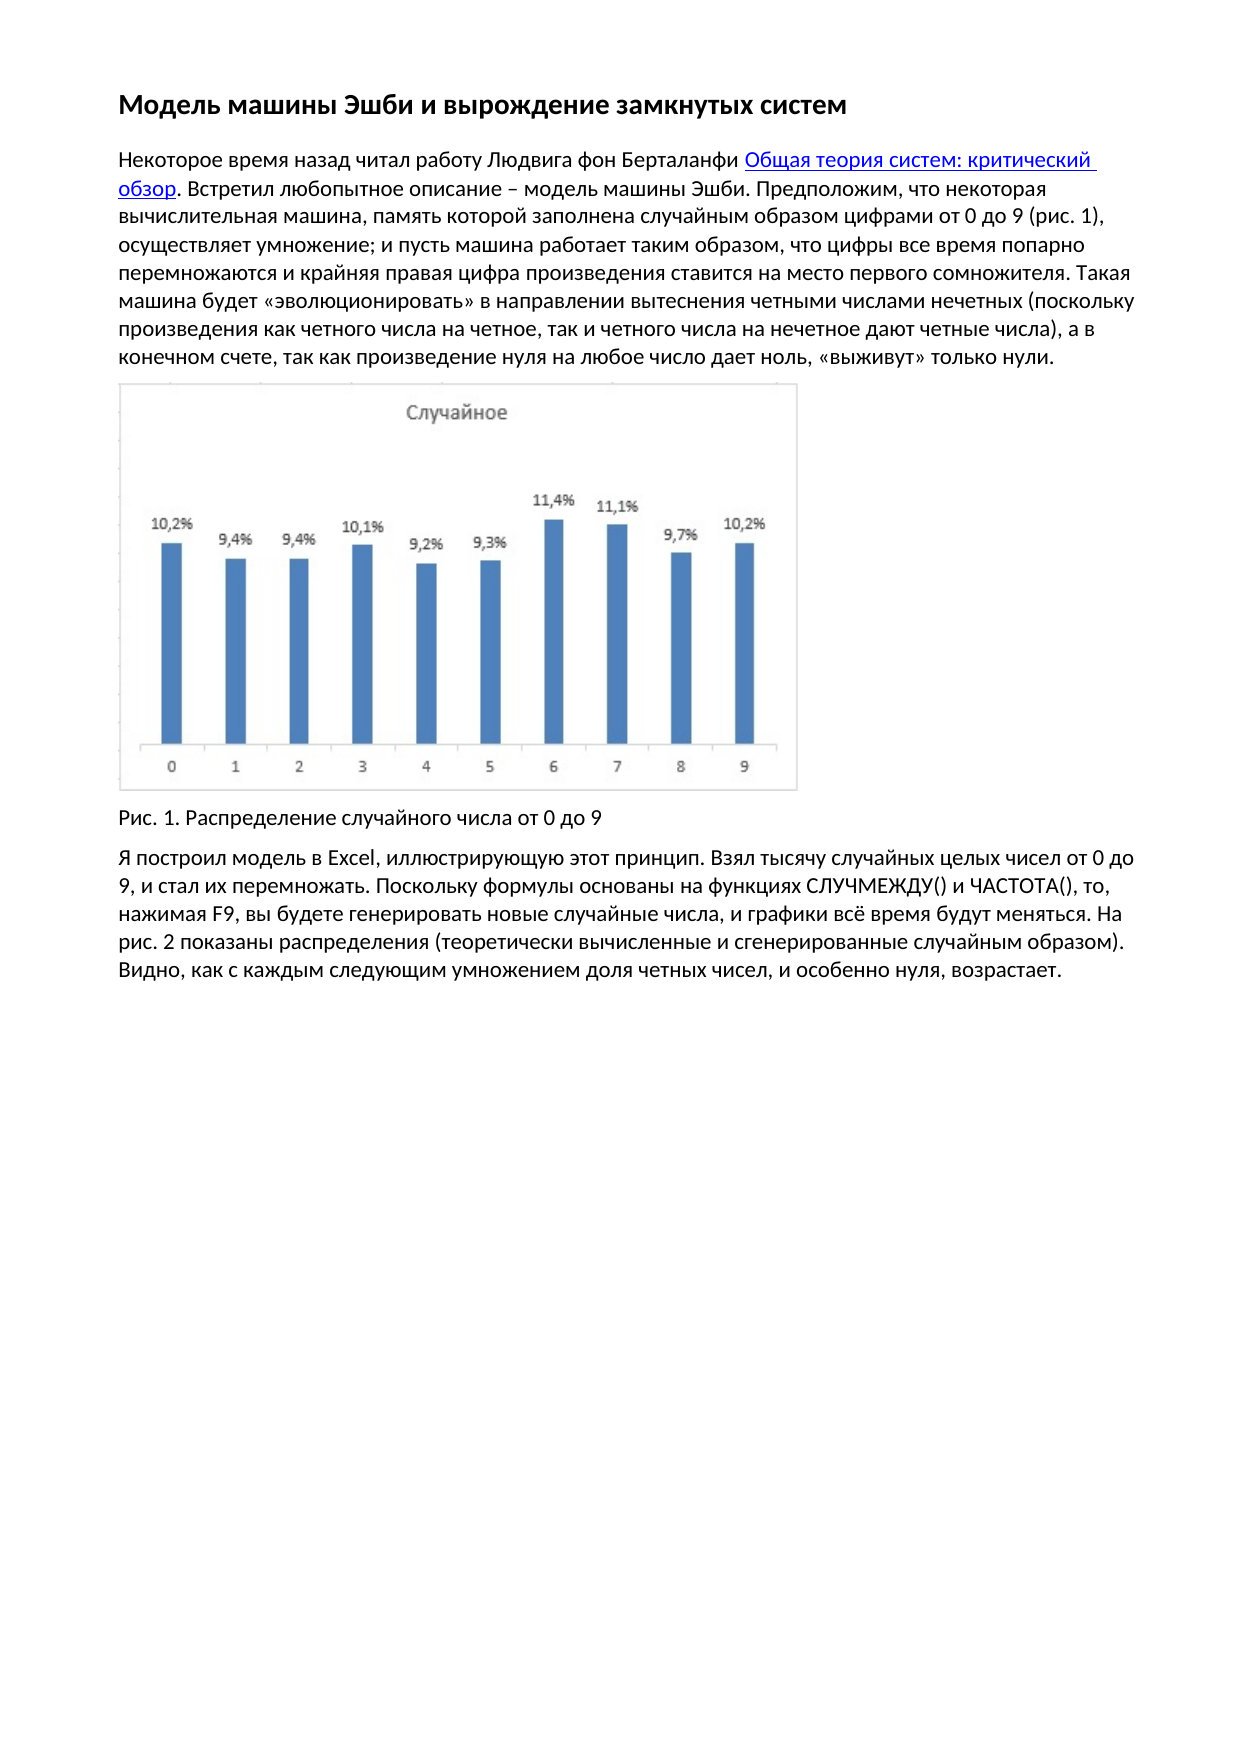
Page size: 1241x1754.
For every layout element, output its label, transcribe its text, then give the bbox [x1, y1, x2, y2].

picture [118, 382, 798, 791]
text Я построил модель в Excel, иллюстрирующую этот принцип. Взял тысячу случайных целых чисел от 0 до 9, и стал их перемножать. Поскольку формулы основаны на функциях СЛУЧМЕЖДУ() и ЧАСТОТА(), то, нажимая F9, вы будете генерировать новые случайные числа, и графики всё время будут меняться. На рис. 2 показаны распределения (теоретически вычисленные и сгенерированные случайным образом). Видно, как с каждым следующим умножением доля четных чисел, и особенно нуля, возрастает. [118, 843, 1152, 983]
text Некоторое время назад читал работу Людвига фон Берталанфи Общая теория систем: критический обзор. Встретил любопытное описание – модель машины Эшби. Предположим, что некоторая вычислительная машина, память которой заполнена случайным образом цифрами от 0 до 9 (рис. 1), осуществляет умножение; и пусть машина работает таким образом, что цифры все время попарно перемножаются и крайняя правая цифра произведения ставится на место первого сомножителя. Такая машина будет «эволюционировать» в направлении вытеснения четными числами нечетных (поскольку произведения как четного числа на четное, так и четного числа на нечетное дают четные числа), а в конечном счете, так как произведение нуля на любое число дает ноль, «выживут» только нули. [118, 146, 1152, 370]
text Модель машины Эшби и вырождение замкнутых систем [118, 89, 1152, 121]
text Рис. 1. Распределение случайного числа от 0 до 9 [118, 803, 1152, 831]
